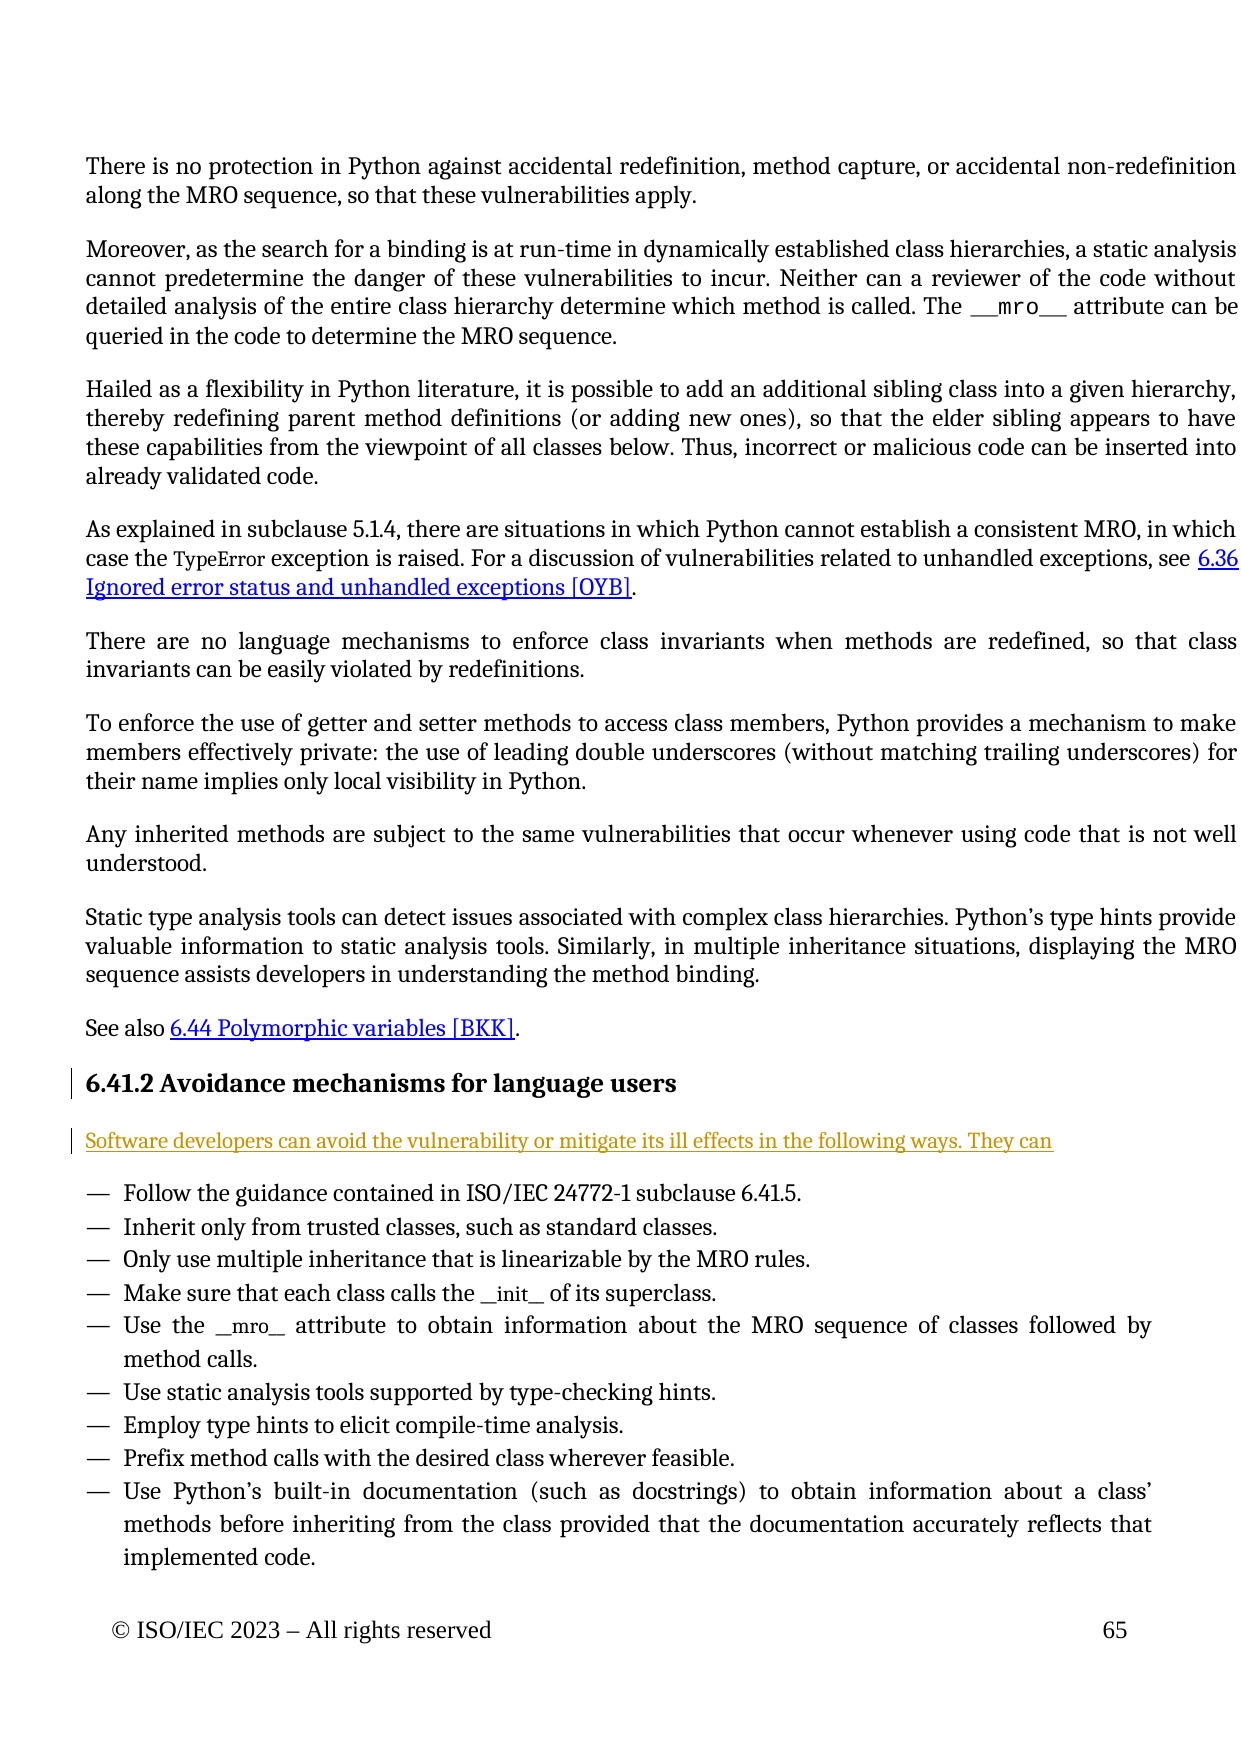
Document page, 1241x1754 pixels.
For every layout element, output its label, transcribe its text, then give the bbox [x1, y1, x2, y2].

subtitle 6.41.2 Avoidance mechanisms for language users [86, 1068, 1238, 1099]
text Static type analysis tools can detect issues associated with complex class hierarchies. Python’s type hints provide valuable information to static analysis tools. Similarly, in multiple inheritance situations, displaying the MRO sequence assists developers in understanding the method binding. [86, 903, 1238, 989]
text Use static analysis tools supported by type-checking hints. [86, 1377, 1153, 1406]
text Inherit only from trusted classes, such as standard classes. [86, 1212, 1153, 1241]
text Use the __mro__ attribute to obtain information about the MRO sequence of classes followed by method calls. [86, 1311, 1153, 1373]
text Use Python’s built-in documentation (such as docstrings) to obtain information about a class’ methods before inheriting from the class provided that the documentation accurately reflects that implemented code. [86, 1477, 1153, 1571]
text Hailed as a flexibility in Python literature, it is possible to add an additional sibling class into a given hierarchy, thereby redefining parent method definitions (or adding new ones), so that the elder sibling appears to have these capabilities from the viewpoint of all classes below. Thus, incorrect or malicious code can be inserted into already validated code. [86, 375, 1238, 490]
text Moreover, as the search for a binding is at run-time in dynamically established class hierarchies, a static analysis cannot predetermine the danger of these vulnerabilities to incur. Neither can a reviewer of the code without detailed analysis of the entire class hierarchy determine which method is called. The __mro__ attribute can be queried in the code to determine the MRO sequence. [86, 235, 1238, 350]
text Any inherited methods are subject to the same vulnerabilities that occur whenever using code that is not well understood. [86, 820, 1238, 878]
text There is no protection in Python against accidental redefinition, method capture, or accidental non-redefinition along the MRO sequence, so that these vulnerabilities apply. [86, 152, 1238, 210]
text Only use multiple inheritance that is linearizable by the MRO rules. [86, 1245, 1153, 1274]
text As explained in subclause 5.1.4, there are situations in which Python cannot establish a consistent MRO, in which case the TypeError exception is raised. For a discussion of vulnerabilities related to unhandled exceptions, see 6.36 Ignored error status and unhandled exceptions [OYB]. [86, 515, 1238, 602]
text Follow the guidance contained in ISO/IEC 24772-1 subclause 6.41.5. [86, 1179, 1153, 1208]
text There are no language mechanisms to enforce class invariants when methods are redefined, so that class invariants can be easily violated by redefinitions. [86, 627, 1238, 684]
text Employ type hints to elicit compile-time analysis. [86, 1411, 1153, 1439]
text To enforce the use of getter and setter methods to access class members, Python provides a mechanism to make members effectively private: the use of leading double underscores (without matching trailing underscores) for their name implies only local visibility in Python. [86, 709, 1238, 795]
text Make sure that each class calls the __init__ of its superclass. [86, 1278, 1153, 1307]
text Prefix method calls with the desired class wherever feasible. [86, 1443, 1153, 1472]
text See also 6.44 Polymorphic variables [BKK]. [86, 1014, 1238, 1043]
